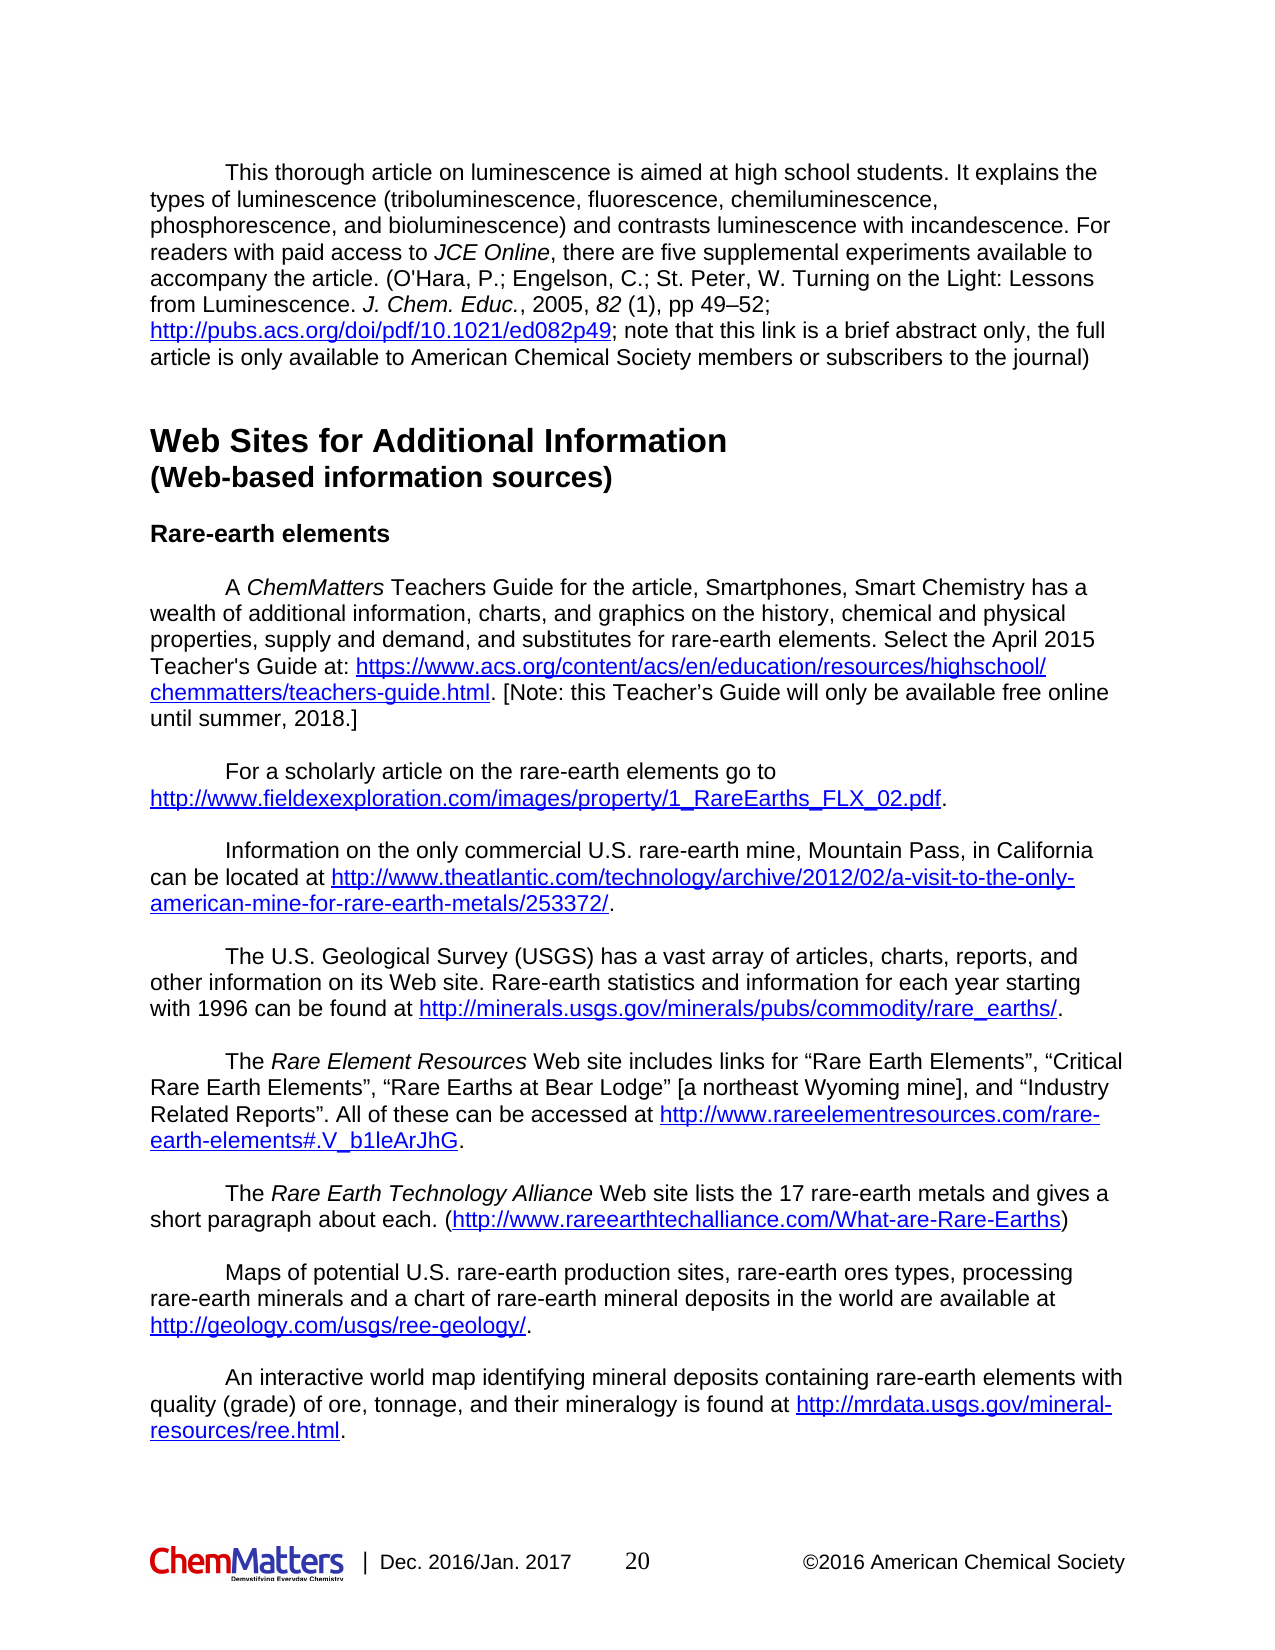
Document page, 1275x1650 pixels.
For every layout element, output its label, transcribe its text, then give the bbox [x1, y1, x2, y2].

text The Rare Earth Technology Alliance Web site lists the 17 rare-earth metals and gives a short paragraph about each. (http://www.rareearthtechalliance.com/What-are-Rare-Earths) [150, 1180, 1125, 1232]
text A ChemMatters Teachers Guide for the article, Smartphones, Smart Chemistry has a wealth of additional information, charts, and graphics on the history, chemical and physical properties, supply and demand, and substitutes for rare-earth elements. Select the April 2015 Teacher's Guide at: https://www.acs.org/content/acs/en/education/resources/highschool/chemmatters/teachers-guide.html. [Note: this Teacher’s Guide will only be available free online until summer, 2018.] [150, 574, 1125, 732]
text For a scholarly article on the rare-earth elements go to http://www.fieldexexploration.com/images/property/1_RareEarths_FLX_02.pdf. [150, 758, 1125, 811]
text Maps of potential U.S. rare-earth production sites, rare-earth ores types, processing rare-earth minerals and a chart of rare-earth mineral deposits in the world are available at http://geology.com/usgs/ree-geology/. [150, 1259, 1125, 1338]
text This thorough article on luminescence is aimed at high school students. It explains the types of luminescence (triboluminescence, fluorescence, chemiluminescence, phosphorescence, and bioluminescence) and contrasts luminescence with incandescence. For readers with paid access to JCE Online, there are five supplemental experiments available to accompany the article. (O'Hara, P.; Engelson, C.; St. Peter, W. Turning on the Light: Lessons from Luminescence. J. Chem. Educ., 2005, 82 (1), pp 49–52; http://pubs.acs.org/doi/pdf/10.1021/ed082p49; note that this link is a brief abstract only, the full article is only available to American Chemical Society members or subscribers to the journal) [150, 159, 1125, 370]
text Information on the only commercial U.S. rare-earth mine, Mountain Pass, in California can be located at http://www.theatlantic.com/technology/archive/2012/02/a-visit-to-the-only-american-mine-for-rare-earth-metals/253372/. [150, 837, 1125, 916]
text The Rare Element Resources Web site includes links for “Rare Earth Elements”, “Critical Rare Earth Elements”, “Rare Earths at Bear Lodge” [a northeast Wyoming mine], and “Industry Related Reports”. All of these can be accessed at http://www.rareelementresources.com/rare-earth-elements#.V_b1leArJhG. [150, 1048, 1125, 1153]
picture [150, 1546, 344, 1581]
text The U.S. Geological Survey (USGS) has a vast array of articles, charts, reports, and other information on its Web site. Rare-earth statistics and information for each year starting with 1996 can be found at http://minerals.usgs.gov/minerals/pubs/commodity/rare_earths/. [150, 943, 1125, 1022]
text Rare-earth elements [150, 518, 1125, 547]
subtitle Web Sites for Additional Information [150, 422, 1125, 460]
text (Web-based information sources) [150, 460, 1125, 493]
text An interactive world map identifying mineral deposits containing rare-earth elements with quality (grade) of ore, tonnage, and their mineralogy is found at http://mrdata.usgs.gov/mineral-resources/ree.html. [150, 1364, 1125, 1443]
